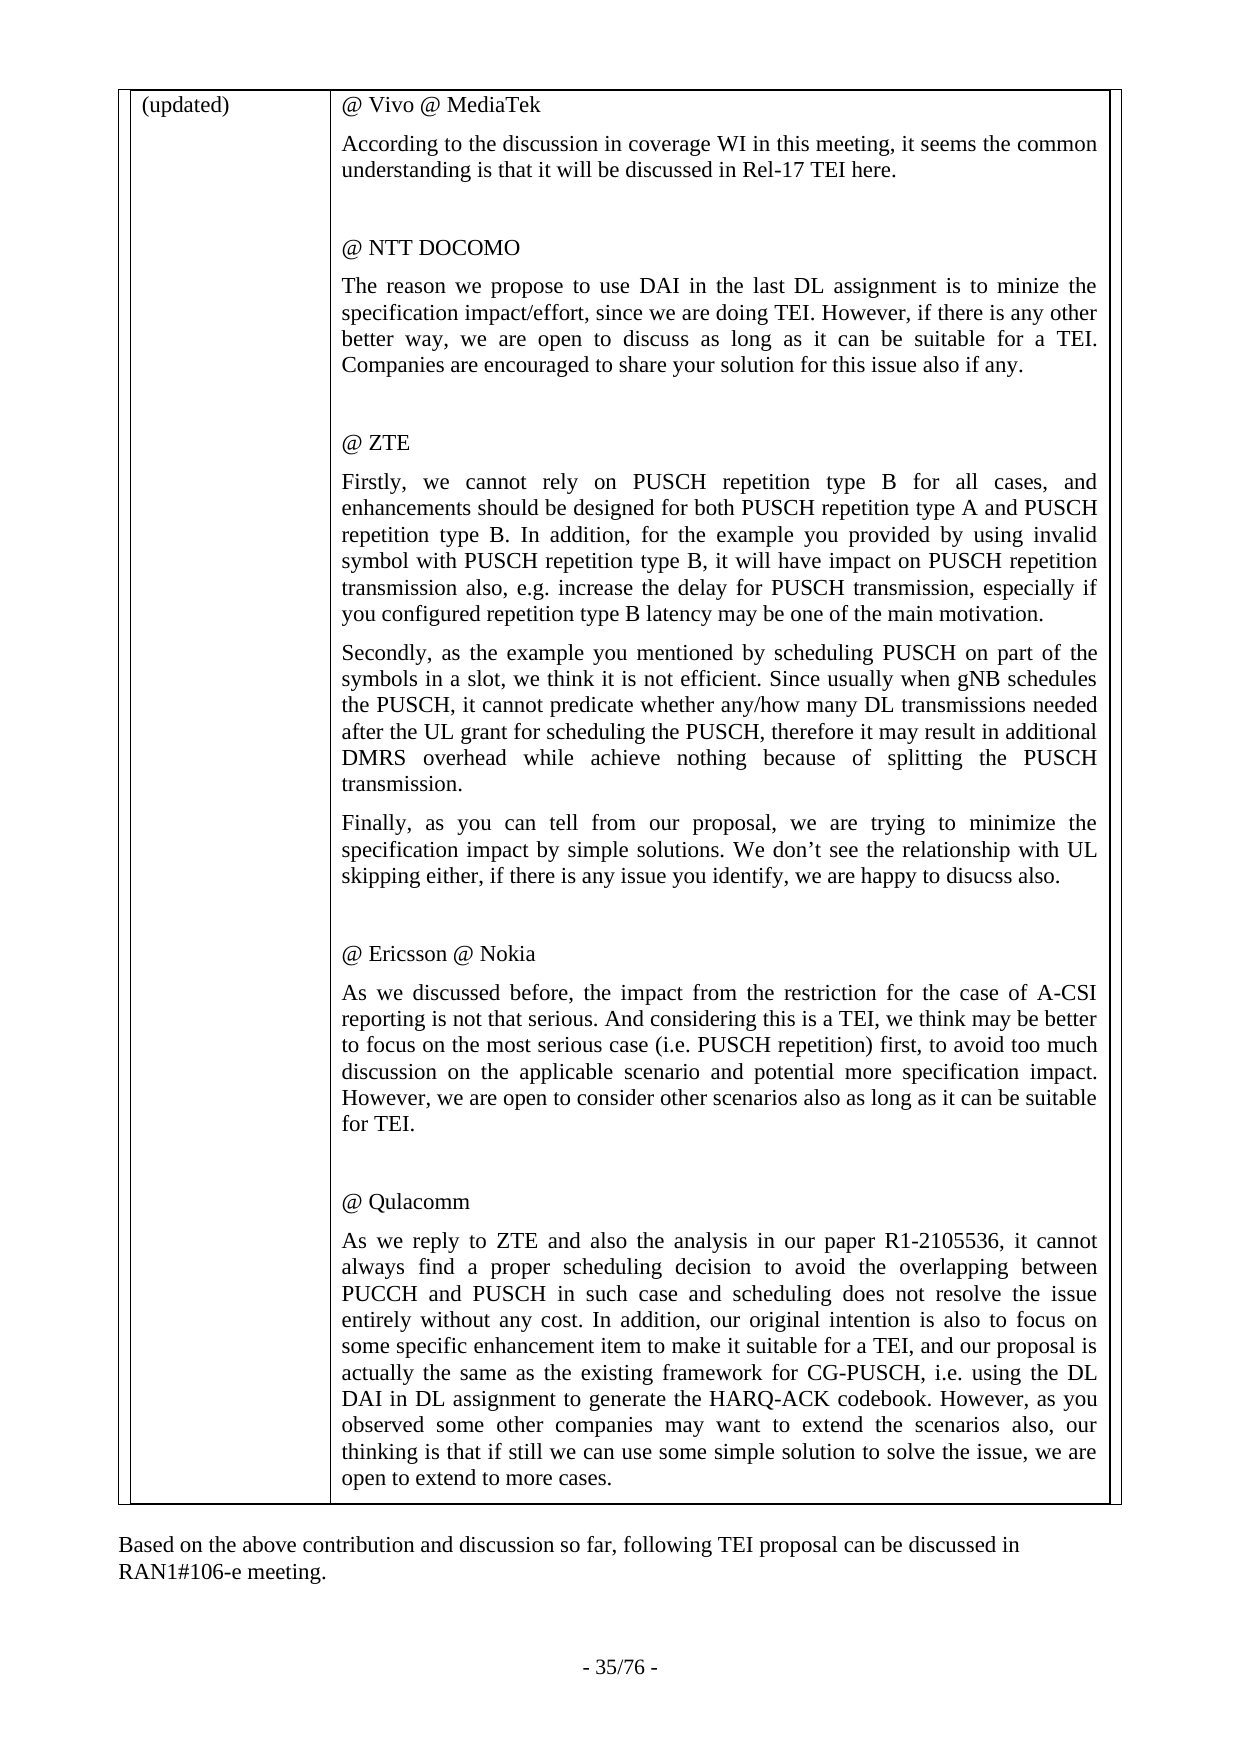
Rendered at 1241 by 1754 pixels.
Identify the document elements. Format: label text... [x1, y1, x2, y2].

table_header [331, 91, 1109, 1503]
table_header [119, 90, 130, 1504]
table_header [1111, 90, 1121, 1504]
text Based on the above contribution and discussion so far, following TEI proposal can be discussed in RAN1#106-e meeting. [118, 1532, 1122, 1584]
table_header [131, 91, 330, 1503]
